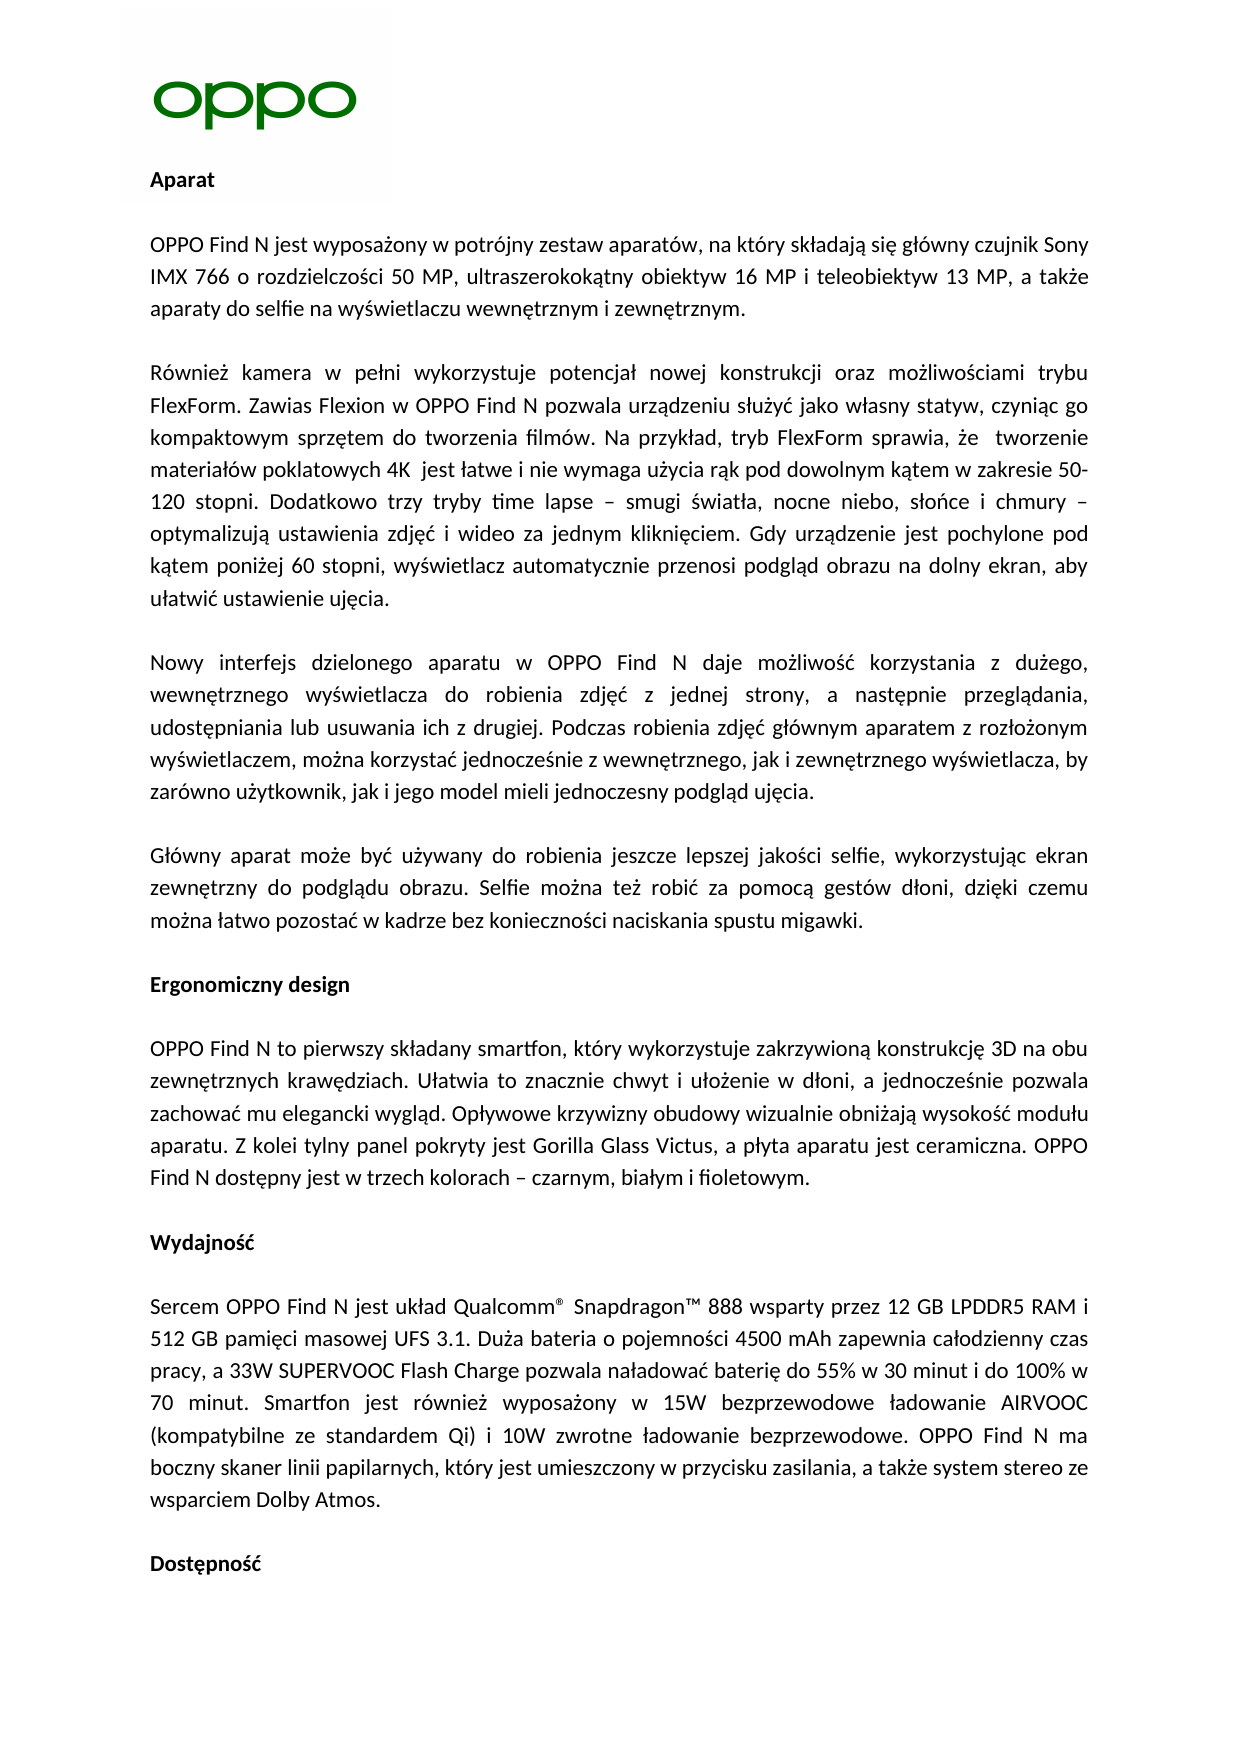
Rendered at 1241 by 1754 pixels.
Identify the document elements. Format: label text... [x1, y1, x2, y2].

text OPPO Find N to pierwszy składany smartfon, który wykorzystuje zakrzywioną konstrukcję 3D na obu zewnętrznych krawędziach. Ułatwia to znacznie chwyt i ułożenie w dłoni, a jednocześnie pozwala zachować mu elegancki wygląd. Opływowe krzywizny obudowy wizualnie obniżają wysokość modułu aparatu. Z kolei tylny panel pokryty jest Gorilla Glass Victus, a płyta aparatu jest ceramiczna. OPPO Find N dostępny jest w trzech kolorach – czarnym, białym i fioletowym. [150, 1034, 1090, 1191]
text Wydajność [150, 1228, 1090, 1256]
text Również kamera w pełni wykorzystuje potencjał nowej konstrukcji oraz możliwościami trybu FlexForm. Zawias Flexion w OPPO Find N pozwala urządzeniu służyć jako własny statyw, czyniąc go kompaktowym sprzętem do tworzenia filmów. Na przykład, tryb FlexForm sprawia, że tworzenie materiałów poklatowych 4K jest łatwe i nie wymaga użycia rąk pod dowolnym kątem w zakresie 50-120 stopni. Dodatkowo trzy tryby time lapse – smugi światła, nocne niebo, słońce i chmury – optymalizują ustawienia zdjęć i wideo za jednym kliknięciem. Gdy urządzenie jest pochylone pod kątem poniżej 60 stopni, wyświetlacz automatycznie przenosi podgląd obrazu na dolny ekran, aby ułatwić ustawienie ujęcia. [150, 358, 1090, 612]
text Aparat [150, 165, 1090, 193]
text Sercem OPPO Find N jest układ Qualcomm® Snapdragon™ 888 wsparty przez 12 GB LPDDR5 RAM i 512 GB pamięci masowej UFS 3.1. Duża bateria o pojemności 4500 mAh zapewnia całodzienny czas pracy, a 33W SUPERVOOC Flash Charge pozwala naładować baterię do 55% w 30 minut i do 100% w 70 minut. Smartfon jest również wyposażony w 15W bezprzewodowe ładowanie AIRVOOC (kompatybilne ze standardem Qi) i 10W zwrotne ładowanie bezprzewodowe. OPPO Find N ma boczny skaner linii papilarnych, który jest umieszczony w przycisku zasilania, a także system stereo ze wsparciem Dolby Atmos. [150, 1292, 1090, 1513]
text Dostępność [150, 1549, 1090, 1577]
picture [117, 8, 393, 203]
text Nowy interfejs dzielonego aparatu w OPPO Find N daje możliwość korzystania z dużego, wewnętrznego wyświetlacza do robienia zdjęć z jednej strony, a następnie przeglądania, udostępniania lub usuwania ich z drugiej. Podczas robienia zdjęć głównym aparatem z rozłożonym wyświetlaczem, można korzystać jednocześnie z wewnętrznego, jak i zewnętrznego wyświetlacza, by zarówno użytkownik, jak i jego model mieli jednoczesny podgląd ujęcia. [150, 648, 1090, 805]
text Ergonomiczny design [150, 970, 1090, 998]
text OPPO Find N jest wyposażony w potrójny zestaw aparatów, na który składają się główny czujnik Sony IMX 766 o rozdzielczości 50 MP, ultraszerokokątny obiektyw 16 MP i teleobiektyw 13 MP, a także aparaty do selfie na wyświetlaczu wewnętrznym i zewnętrznym. [150, 230, 1090, 322]
text Główny aparat może być używany do robienia jeszcze lepszej jakości selfie, wykorzystując ekran zewnętrzny do podglądu obrazu. Selfie można też robić za pomocą gestów dłoni, dzięki czemu można łatwo pozostać w kadrze bez konieczności naciskania spustu migawki. [150, 841, 1090, 934]
